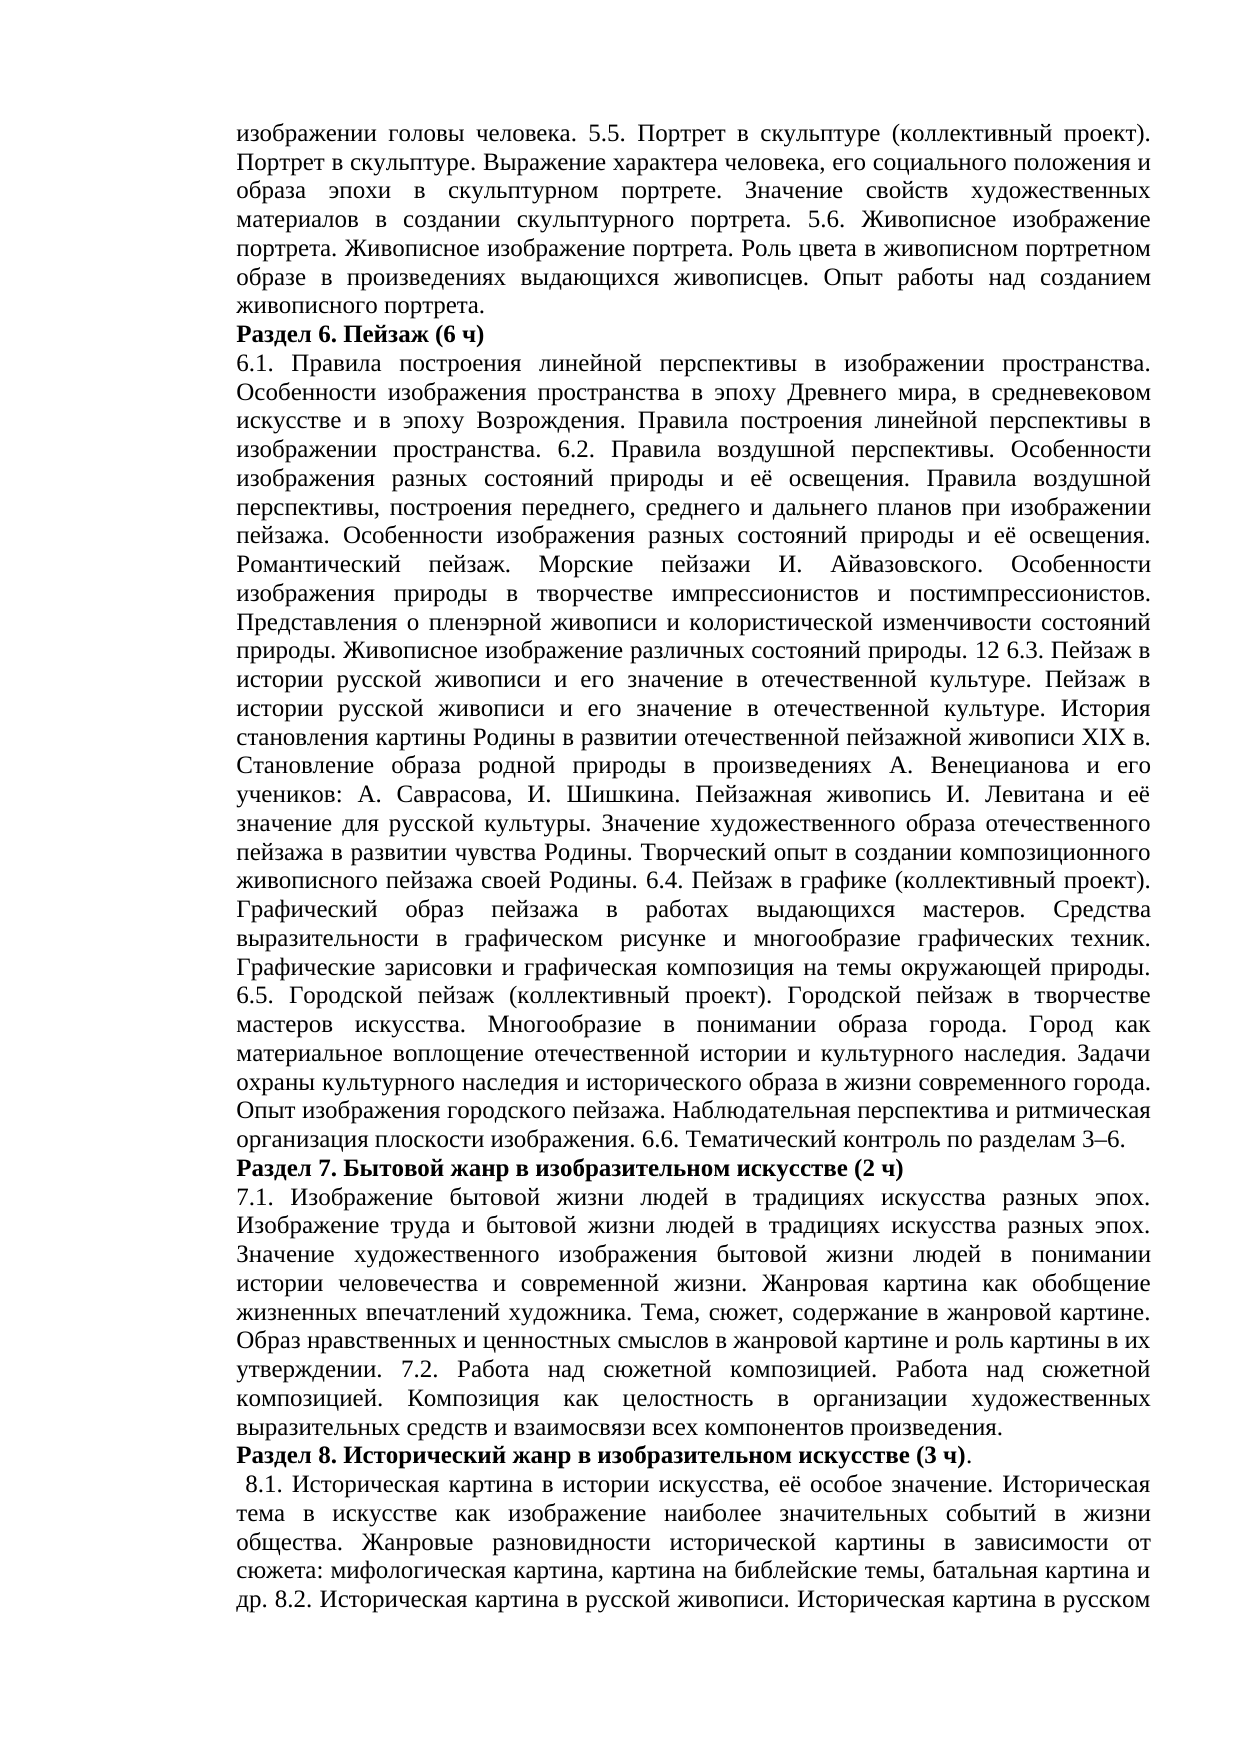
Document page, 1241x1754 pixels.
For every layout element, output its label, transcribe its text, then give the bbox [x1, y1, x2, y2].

text Раздел 7. Бытовой жанр в изобразительном искусстве (2 ч) [236, 1153, 1152, 1182]
text 6.1. Правила построения линейной перспективы в изображении пространства. Особенности изображения пространства в эпоху Древнего мира, в средневековом искусстве и в эпоху Возрождения. Правила построения линейной перспективы в изображении пространства. 6.2. Правила воздушной перспективы. Особенности изображения разных состояний природы и её освещения. Правила воздушной перспективы, построения переднего, среднего и дальнего планов при изображении пейзажа. Особенности изображения разных состояний природы и её освещения. Романтический пейзаж. Морские пейзажи И. Айвазовского. Особенности изображения природы в творчестве импрессионистов и постимпрессионистов. Представления о пленэрной живописи и колористической изменчивости состояний природы. Живописное изображение различных состояний природы. 12 6.3. Пейзаж в истории русской живописи и его значение в отечественной культуре. Пейзаж в истории русской живописи и его значение в отечественной культуре. История становления картины Родины в развитии отечественной пейзажной живописи XIX в. Становление образа родной природы в произведениях А. Венецианова и его учеников: А. Саврасова, И. Шишкина. Пейзажная живопись И. Левитана и её значение для русской культуры. Значение художественного образа отечественного пейзажа в развитии чувства Родины. Творческий опыт в создании композиционного живописного пейзажа своей Родины. 6.4. Пейзаж в графике (коллективный проект). Графический образ пейзажа в работах выдающихся мастеров. Средства выразительности в графическом рисунке и многообразие графических техник. Графические зарисовки и графическая композиция на темы окружающей природы. 6.5. Городской пейзаж (коллективный проект). Городской пейзаж в творчестве мастеров искусства. Многообразие в понимании образа города. Город как материальное воплощение отечественной истории и культурного наследия. Задачи охраны культурного наследия и исторического образа в жизни современного города. Опыт изображения городского пейзажа. Наблюдательная перспектива и ритмическая организация плоскости изображения. 6.6. Тематический контроль по разделам 3–6. [236, 348, 1152, 1153]
text Раздел 8. Исторический жанр в изобразительном искусстве (3 ч). [236, 1441, 1152, 1469]
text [236, 118, 1152, 319]
text 7.1. Изображение бытовой жизни людей в традициях искусства разных эпох. Изображение труда и бытовой жизни людей в традициях искусства разных эпох. Значение художественного изображения бытовой жизни людей в понимании истории человечества и современной жизни. Жанровая картина как обобщение жизненных впечатлений художника. Тема, сюжет, содержание в жанровой картине. Образ нравственных и ценностных смыслов в жанровой картине и роль картины в их утверждении. 7.2. Работа над сюжетной композицией. Работа над сюжетной композицией. Композиция как целостность в организации художественных выразительных средств и взаимосвязи всех компонентов произведения. [236, 1182, 1152, 1441]
text Раздел 6. Пейзаж (6 ч) [236, 319, 1152, 348]
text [236, 1469, 1152, 1613]
